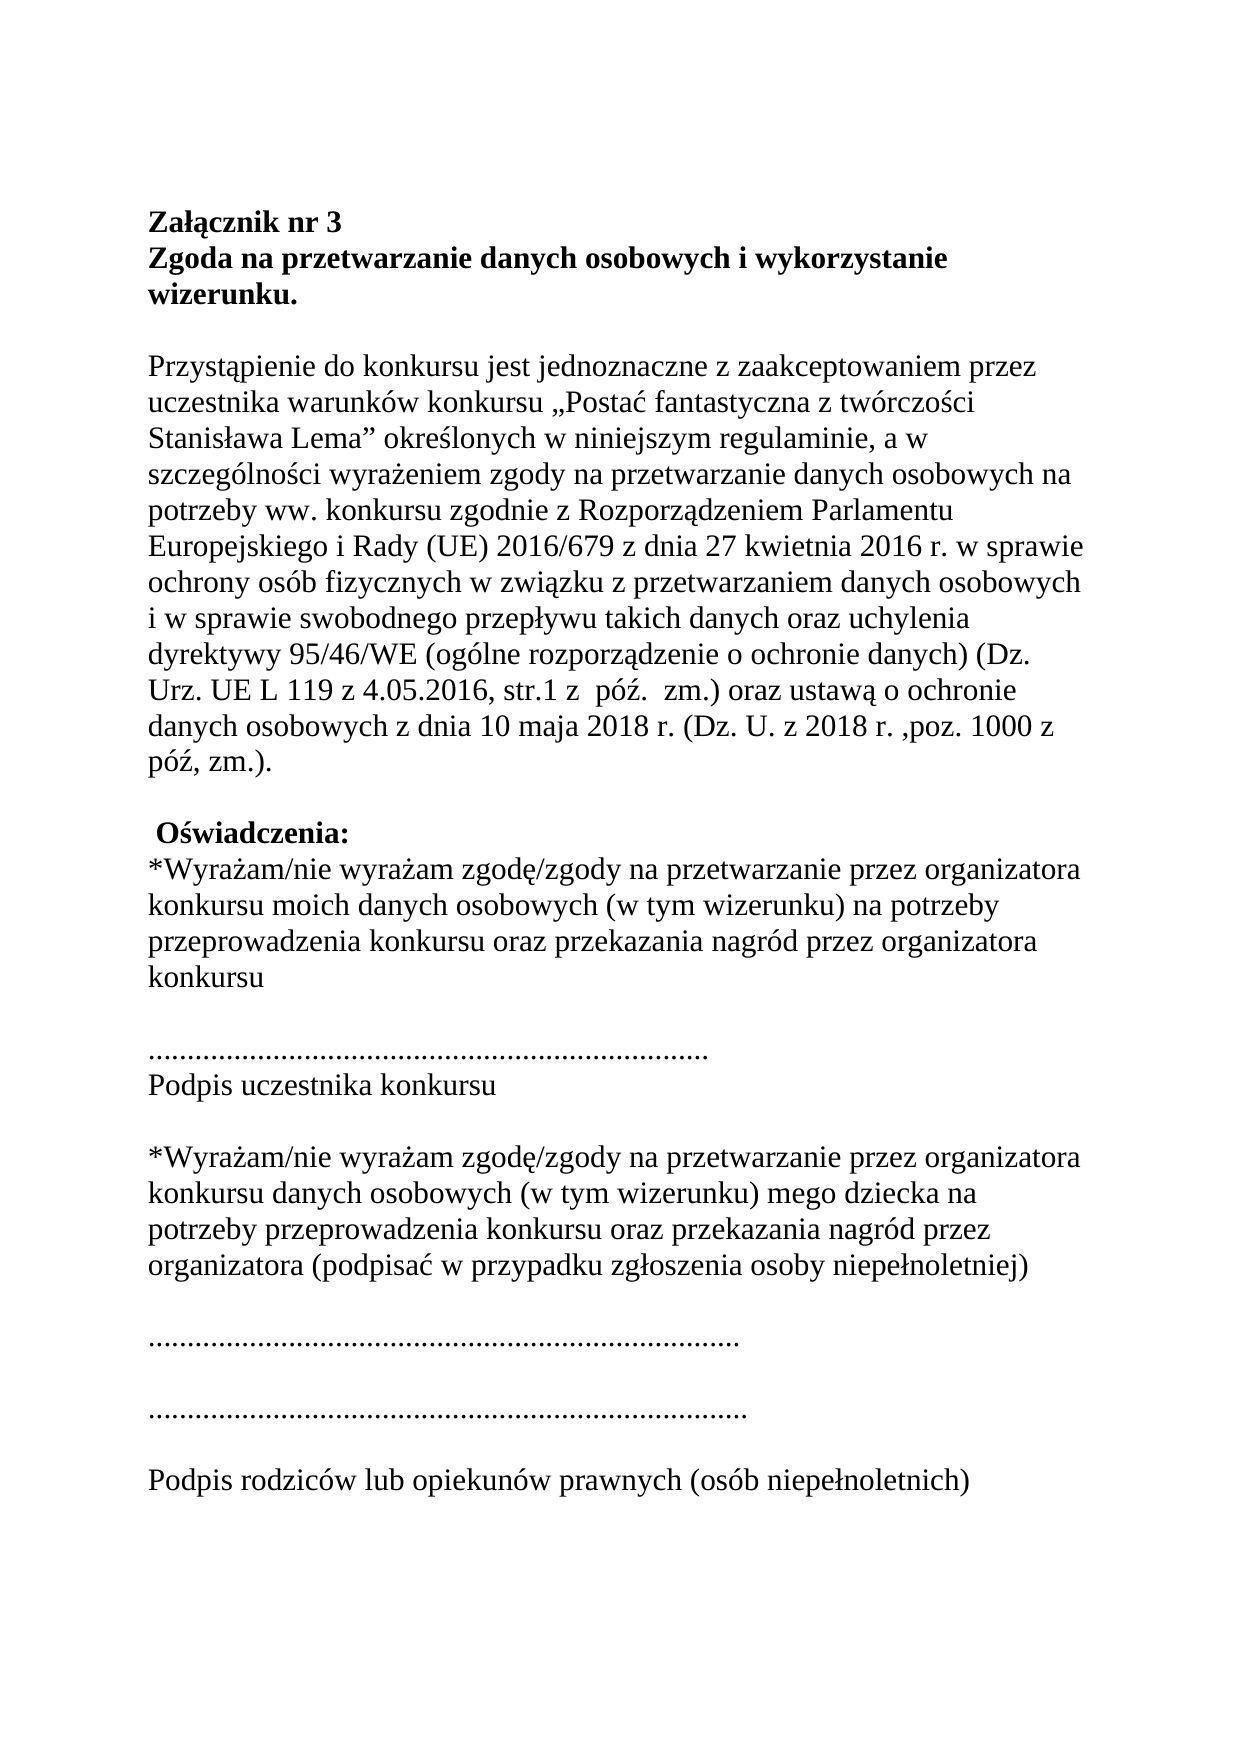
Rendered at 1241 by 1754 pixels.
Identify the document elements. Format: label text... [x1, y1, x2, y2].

text Załącznik nr 3 [148, 204, 1093, 239]
text Podpis rodziców lub opiekunów prawnych (osób niepełnoletnich) [148, 1461, 1093, 1497]
text Zgoda na przetwarzanie danych osobowych i wykorzystanie wizerunku. [148, 239, 1093, 311]
text Przystąpienie do konkursu jest jednoznaczne z zaakceptowaniem przez uczestnika warunków konkursu „Postać fantastyczna z twórczości Stanisława Lema” określonych w niniejszym regulaminie, a w szczególności wyrażeniem zgody na przetwarzanie danych osobowych na potrzeby ww. konkursu zgodnie z Rozporządzeniem Parlamentu Europejskiego i Rady (UE) 2016/679 z dnia 27 kwietnia 2016 r. w sprawie ochrony osób fizycznych w związku z przetwarzaniem danych osobowych i w sprawie swobodnego przepływu takich danych oraz uchylenia dyrektywy 95/46/WE (ogólne rozporządzenie o ochronie danych) (Dz. Urz. UE L 119 z 4.05.2016, str.1 z póź. zm.) oraz ustawą o ochronie danych osobowych z dnia 10 maja 2018 r. (Dz. U. z 2018 r. ,poz. 1000 z póź, zm.). [148, 347, 1093, 779]
text ........................................................................ [148, 1030, 1093, 1066]
text ............................................................................. [148, 1389, 1093, 1426]
text Oświadczenia: [148, 814, 1093, 851]
text *Wyrażam/nie wyrażam zgodę/zgody na przetwarzanie przez organizatora konkursu danych osobowych (w tym wizerunku) mego dziecka na potrzeby przeprowadzenia konkursu oraz przekazania nagród przez organizatora (podpisać w przypadku zgłoszenia osoby niepełnoletniej) [148, 1138, 1093, 1282]
text Podpis uczestnika konkursu [148, 1066, 1093, 1102]
text *Wyrażam/nie wyrażam zgodę/zgody na przetwarzanie przez organizatora konkursu moich danych osobowych (w tym wizerunku) na potrzeby przeprowadzenia konkursu oraz przekazania nagród przez organizatora konkursu [148, 851, 1093, 994]
text ............................................................................ [148, 1318, 1093, 1354]
